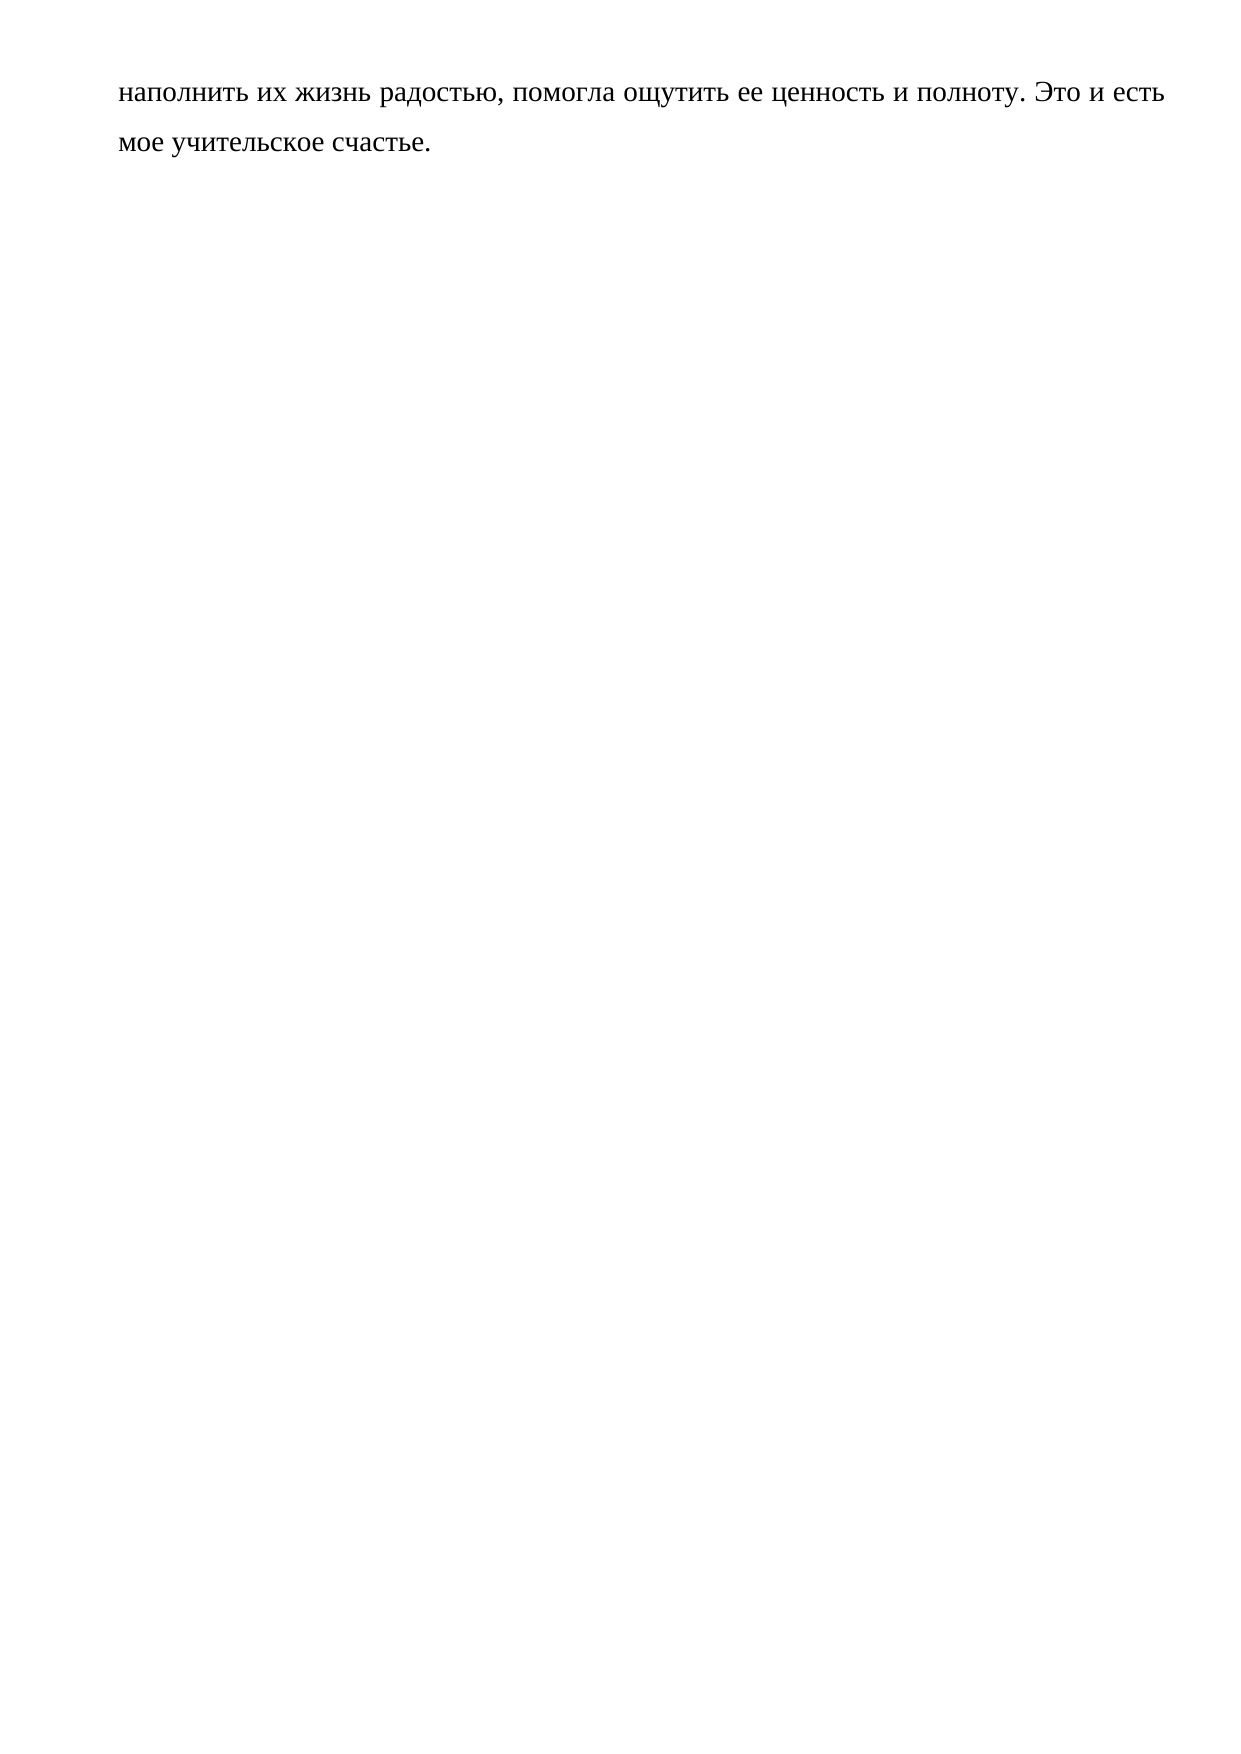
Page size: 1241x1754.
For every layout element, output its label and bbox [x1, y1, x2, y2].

list [118, 107, 1167, 158]
